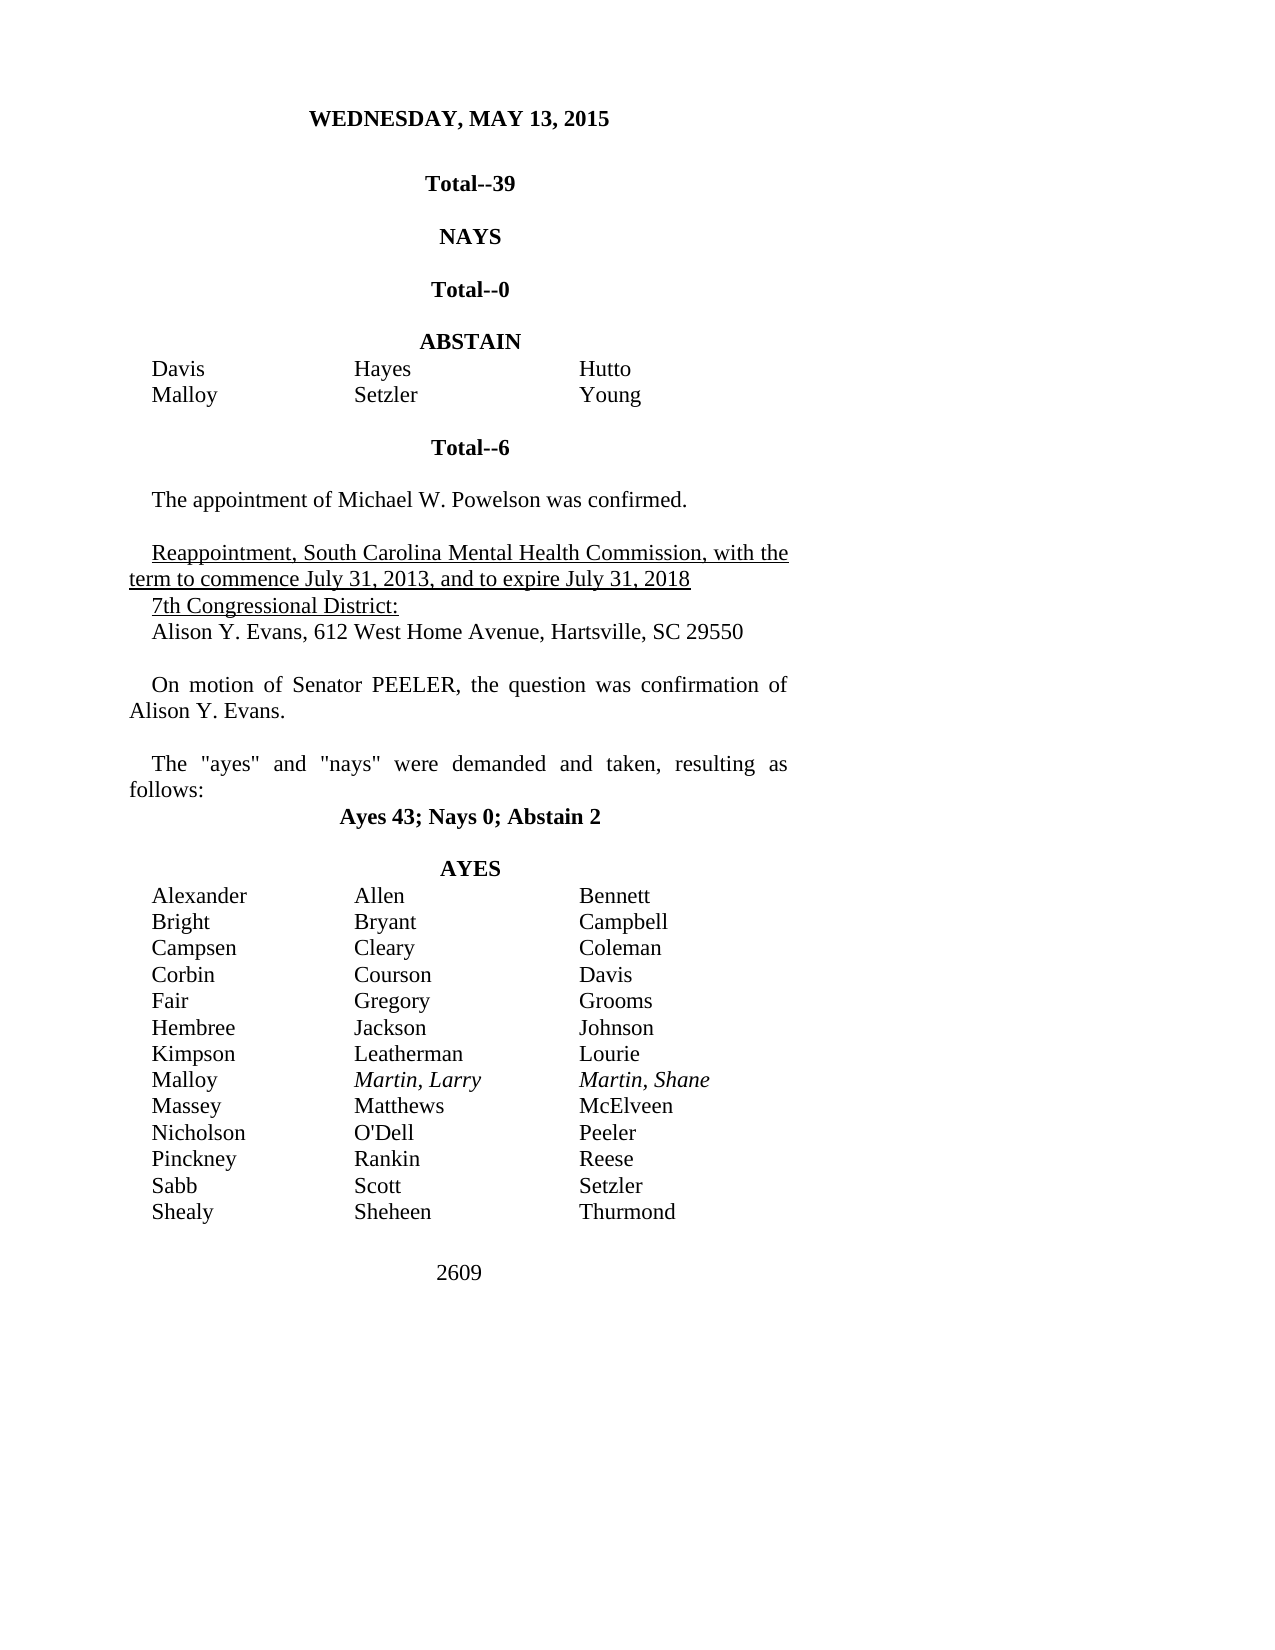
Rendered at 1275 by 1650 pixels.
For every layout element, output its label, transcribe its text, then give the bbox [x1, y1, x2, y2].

text Nicholson O'Dell Peeler [129, 1119, 789, 1145]
text Campsen Cleary Coleman [129, 934, 789, 961]
text Total--39 [129, 170, 789, 197]
text Reappointment, South Carolina Mental Health Commission, with the term to commence July 31, 2013, and to expire July 31, 2018 [129, 539, 789, 592]
text The appointment of Michael W. Powelson was confirmed. [129, 486, 789, 513]
text Pinckney Rankin Reese [129, 1145, 789, 1172]
text Massey Matthews McElveen [129, 1093, 789, 1119]
text Kimpson Leatherman Lourie [129, 1040, 789, 1066]
text Alison Y. Evans, 612 West Home Avenue, Hartsville, SC 29550 [129, 618, 789, 644]
text Sabb Scott Setzler [129, 1172, 789, 1198]
text On motion of Senator PEELER, the question was confirmation of Alison Y. Evans. [129, 671, 789, 724]
text Fair Gregory Grooms [129, 987, 789, 1013]
text Bright Bryant Campbell [129, 908, 789, 934]
text The "ayes" and "nays" were demanded and taken, resulting as follows: [129, 750, 789, 803]
text ABSTAIN [129, 328, 789, 355]
text 7th Congressional District: [129, 592, 789, 618]
text Hembree Jackson Johnson [129, 1013, 789, 1040]
text Shealy Sheheen Thurmond [129, 1198, 789, 1224]
text AYES [129, 855, 789, 882]
text Malloy Martin, Larry Martin, Shane [129, 1066, 789, 1093]
text Ayes 43; Nays 0; Abstain 2 [129, 803, 789, 829]
text Total--6 [129, 434, 789, 460]
text Malloy Setzler Young [129, 381, 789, 407]
text Alexander Allen Bennett [129, 882, 789, 908]
text Total--0 [129, 276, 789, 302]
text NAYS [129, 223, 789, 249]
text Davis Hayes Hutto [129, 355, 789, 381]
text Corbin Courson Davis [129, 961, 789, 987]
